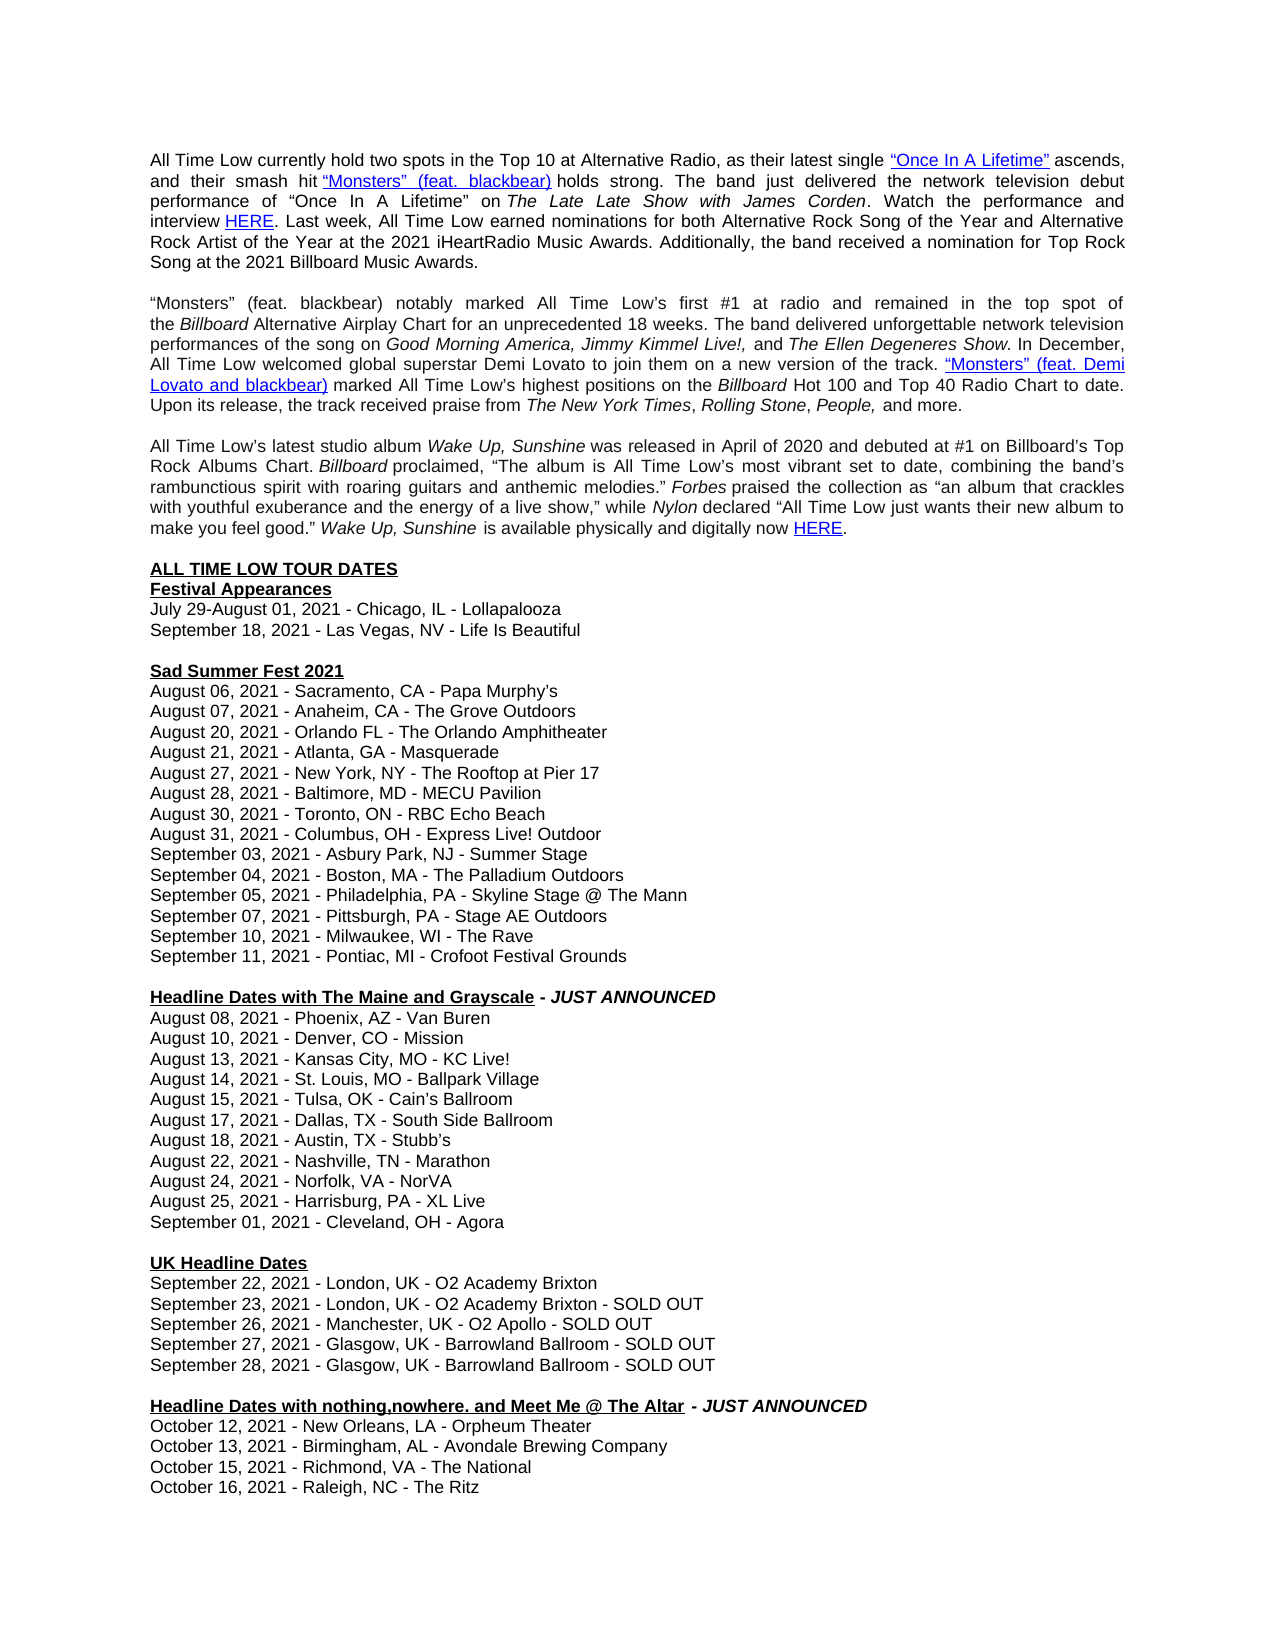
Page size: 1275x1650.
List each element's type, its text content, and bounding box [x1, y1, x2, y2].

text August 31, 2021 - Columbus, OH - Express Live! Outdoor [150, 824, 1125, 844]
text UK Headline Dates [150, 1252, 1125, 1273]
text August 13, 2021 - Kansas City, MO - KC Live! [150, 1048, 1125, 1069]
text September 26, 2021 - Manchester, UK - O2 Apollo - SOLD OUT [150, 1314, 1125, 1334]
text September 11, 2021 - Pontiac, MI - Crofoot Festival Grounds [150, 946, 1125, 967]
text August 21, 2021 - Atlanta, GA - Masquerade [150, 742, 1125, 762]
text August 28, 2021 - Baltimore, MD - MECU Pavilion [150, 783, 1125, 803]
text September 18, 2021 - Las Vegas, NV - Life Is Beautiful [150, 619, 1125, 640]
text “Monsters” (feat. blackbear) notably marked All Time Low’s first #1 at radio and remained in the top spot of the Billboard Alternative Airplay Chart for an unprecedented 18 weeks. The band delivered unforgettable network television performances of the song on Good Morning America, Jimmy Kimmel Live!, and The Ellen Degeneres Show. In December, All Time Low welcomed global superstar Demi Lovato to join them on a new version of the track. “Monsters” (feat. Demi Lovato and blackbear) marked All Time Low’s highest positions on the Billboard Hot 100 and Top 40 Radio Chart to date. Upon its release, the track received praise from The New York Times, Rolling Stone, People, and more. [150, 293, 1125, 415]
text August 08, 2021 - Phoenix, AZ - Van Buren [150, 1007, 1125, 1028]
text September 05, 2021 - Philadelphia, PA - Skyline Stage @ The Mann [150, 885, 1125, 905]
text September 22, 2021 - London, UK - O2 Academy Brixton [150, 1273, 1125, 1293]
text August 20, 2021 - Orlando FL - The Orlando Amphitheater [150, 722, 1125, 742]
text September 10, 2021 - Milwaukee, WI - The Rave [150, 926, 1125, 946]
text All Time Low’s latest studio album Wake Up, Sunshine was released in April of 2020 and debuted at #1 on Billboard’s Top Rock Albums Chart. Billboard proclaimed, “The album is All Time Low’s most vibrant set to date, combining the band’s rambunctious spirit with roaring guitars and anthemic melodies.” Forbes praised the collection as “an album that crackles with youthful exuberance and the energy of a live show,” while Nylon declared “All Time Low just wants their new album to make you feel good.” Wake Up, Sunshine is available physically and digitally now HERE. [150, 497, 1125, 538]
text October 13, 2021 - Birmingham, AL - Avondale Brewing Company [150, 1436, 1125, 1457]
text October 12, 2021 - New Orleans, LA - Orpheum Theater [150, 1416, 1125, 1436]
text August 18, 2021 - Austin, TX - Stubb’s [150, 1130, 1125, 1150]
text August 27, 2021 - New York, NY - The Rooftop at Pier 17 [150, 762, 1125, 783]
text September 04, 2021 - Boston, MA - The Palladium Outdoors [150, 864, 1125, 885]
text October 16, 2021 - Raleigh, NC - The Ritz [150, 1477, 1125, 1497]
text August 25, 2021 - Harrisburg, PA - XL Live [150, 1191, 1125, 1212]
text Festival Appearances [150, 579, 1125, 599]
text ALL TIME LOW TOUR DATES [150, 558, 1125, 579]
text September 23, 2021 - London, UK - O2 Academy Brixton - SOLD OUT [150, 1293, 1125, 1314]
text August 17, 2021 - Dallas, TX - South Side Ballroom [150, 1109, 1125, 1130]
text August 14, 2021 - St. Louis, MO - Ballpark Village [150, 1069, 1125, 1089]
text September 01, 2021 - Cleveland, OH - Agora [150, 1212, 1125, 1232]
text Headline Dates with nothing,nowhere. and Meet Me @ The Altar - JUST ANNOUNCED [150, 1395, 1125, 1416]
text August 06, 2021 - Sacramento, CA - Papa Murphy’s [150, 681, 1125, 701]
text September 07, 2021 - Pittsburgh, PA - Stage AE Outdoors [150, 905, 1125, 926]
text September 27, 2021 - Glasgow, UK - Barrowland Ballroom - SOLD OUT [150, 1334, 1125, 1354]
text Headline Dates with The Maine and Grayscale - JUST ANNOUNCED [150, 987, 1125, 1007]
text September 03, 2021 - Asbury Park, NJ - Summer Stage [150, 844, 1125, 864]
text August 15, 2021 - Tulsa, OK - Cain’s Ballroom [150, 1089, 1125, 1109]
text August 10, 2021 - Denver, CO - Mission [150, 1028, 1125, 1048]
text September 28, 2021 - Glasgow, UK - Barrowland Ballroom - SOLD OUT [150, 1354, 1125, 1375]
text October 15, 2021 - Richmond, VA - The National [150, 1457, 1125, 1477]
text August 24, 2021 - Norfolk, VA - NorVA [150, 1171, 1125, 1191]
text July 29-August 01, 2021 - Chicago, IL - Lollapalooza [150, 599, 1125, 619]
text Sad Summer Fest 2021 [150, 660, 1125, 681]
text All Time Low currently hold two spots in the Top 10 at Alternative Radio, as their latest single “Once In A Lifetime” ascends, and their smash hit “Monsters” (feat. blackbear) holds strong. The band just delivered the network television debut performance of “Once In A Lifetime” on The Late Late Show with James Corden. Watch the performance and interview HERE. Last week, All Time Low earned nominations for both Alternative Rock Song of the Year and Alternative Rock Artist of the Year at the 2021 iHeartRadio Music Awards. Additionally, the band received a nomination for Top Rock Song at the 2021 Billboard Music Awards. [150, 150, 1125, 272]
text August 30, 2021 - Toronto, ON - RBC Echo Beach [150, 803, 1125, 824]
text August 22, 2021 - Nashville, TN - Marathon [150, 1150, 1125, 1171]
text August 07, 2021 - Anaheim, CA - The Grove Outdoors [150, 701, 1125, 722]
